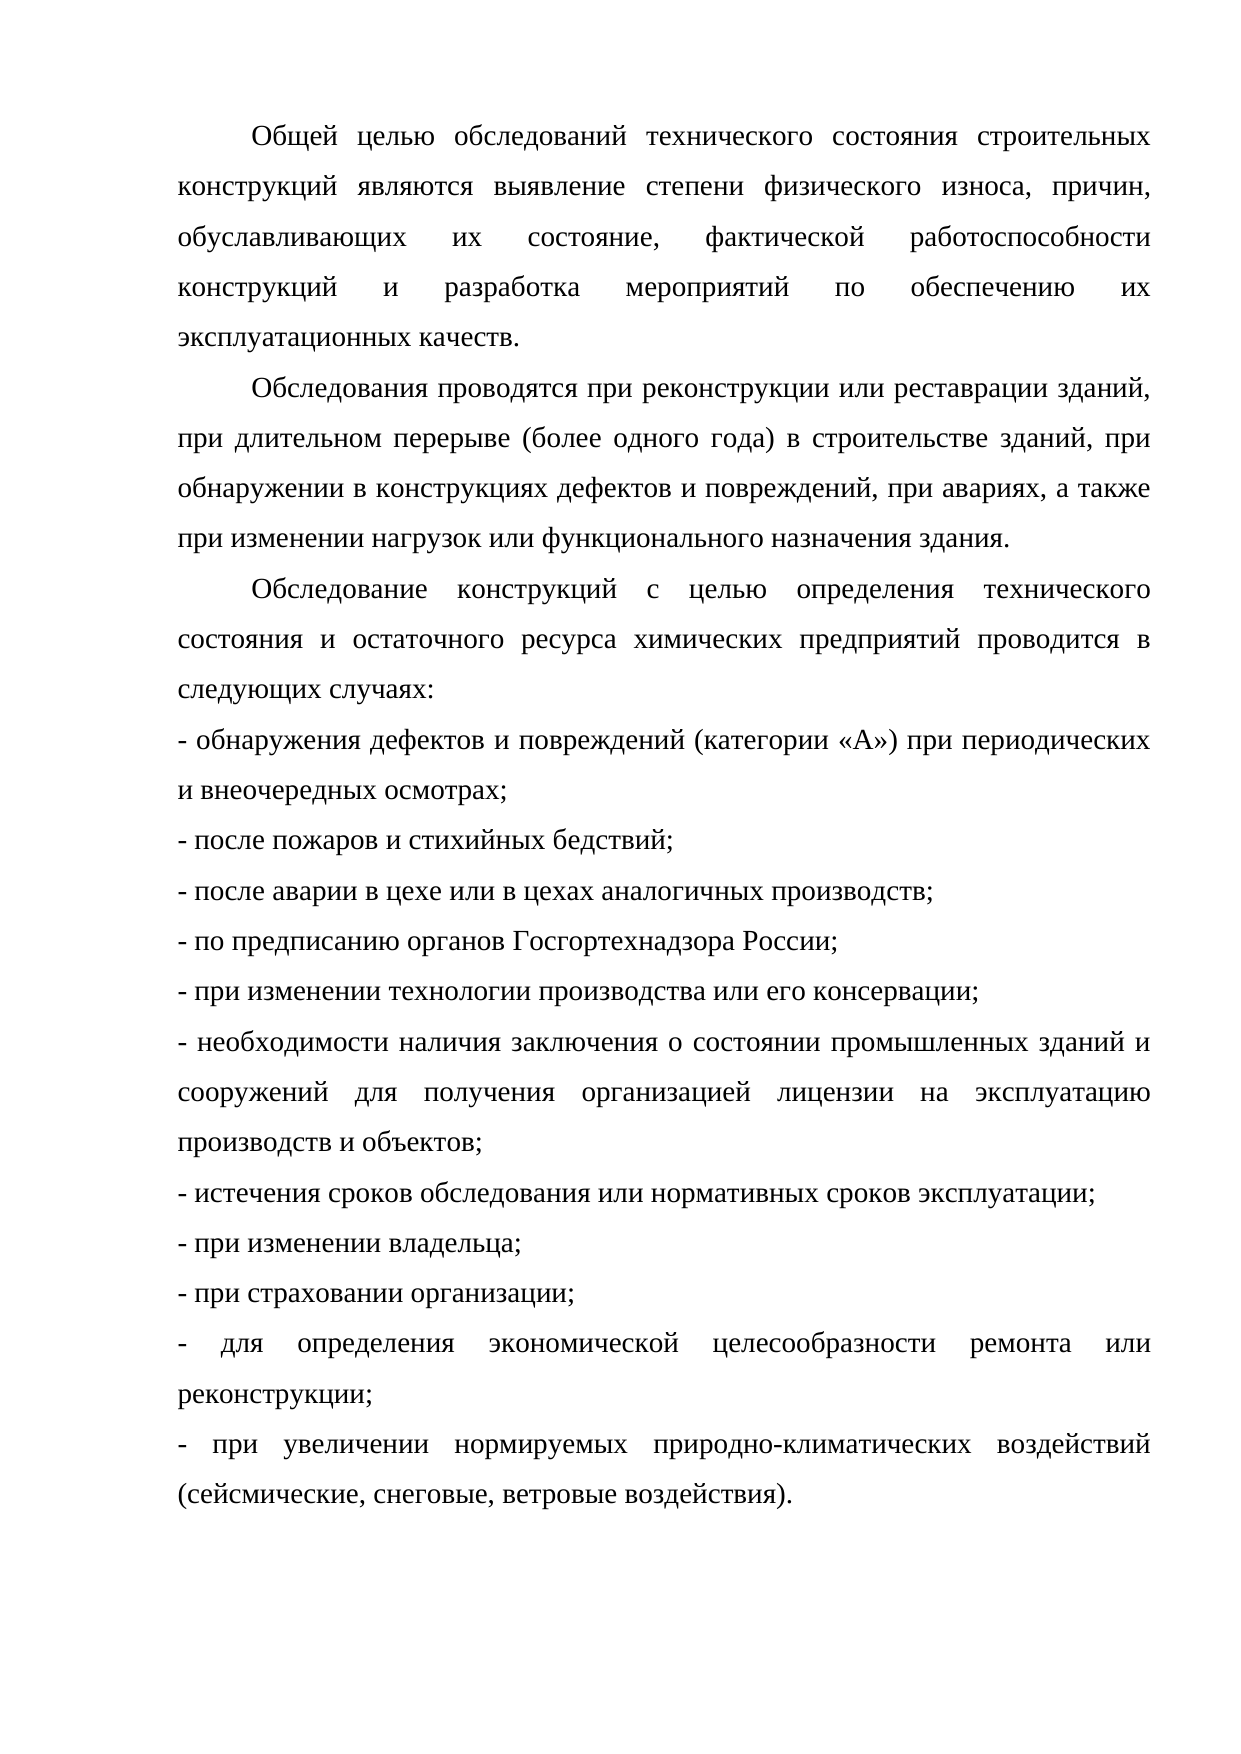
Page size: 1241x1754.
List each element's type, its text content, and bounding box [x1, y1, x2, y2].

text - необходимости наличия заключения о состоянии промышленных зданий и сооружений для получения организацией лицензии на эксплуатацию производств и объектов; [177, 1024, 1152, 1158]
text - при изменении технологии производства или его консервации; [177, 973, 1152, 1007]
text - после пожаров и стихийных бедствий; [177, 822, 1152, 856]
text Общей целью обследований технического состояния строительных конструкций являются выявление степени физического износа, причин, обуславливающих их состояние, фактической работоспособности конструкций и разработка мероприятий по обеспечению их эксплуатационных качеств. [177, 118, 1152, 353]
text - истечения сроков обследования или нормативных сроков эксплуатации; [177, 1175, 1152, 1208]
text - для определения экономической целесообразности ремонта или реконструкции; [177, 1326, 1152, 1409]
text Обследования проводятся при реконструкции или реставрации зданий, при длительном перерыве (более одного года) в строительстве зданий, при обнаружении в конструкциях дефектов и повреждений, при авариях, а также при изменении нагрузок или функционального назначения здания. [177, 370, 1152, 554]
text - по предписанию органов Госгортехнадзора России; [177, 923, 1152, 957]
text - при изменении владельца; [177, 1225, 1152, 1258]
text - при увеличении нормируемых природно-климатических воздействий (сейсмические, снеговые, ветровые воздействия). [177, 1426, 1152, 1510]
text - обнаружения дефектов и повреждений (категории «А») при периодических и внеочередных осмотрах; [177, 722, 1152, 806]
text - при страховании организации; [177, 1275, 1152, 1309]
text Обследование конструкций с целью определения технического состояния и остаточного ресурса химических предприятий проводится в следующих случаях: [177, 571, 1152, 705]
text - после аварии в цехе или в цехах аналогичных производств; [177, 873, 1152, 906]
